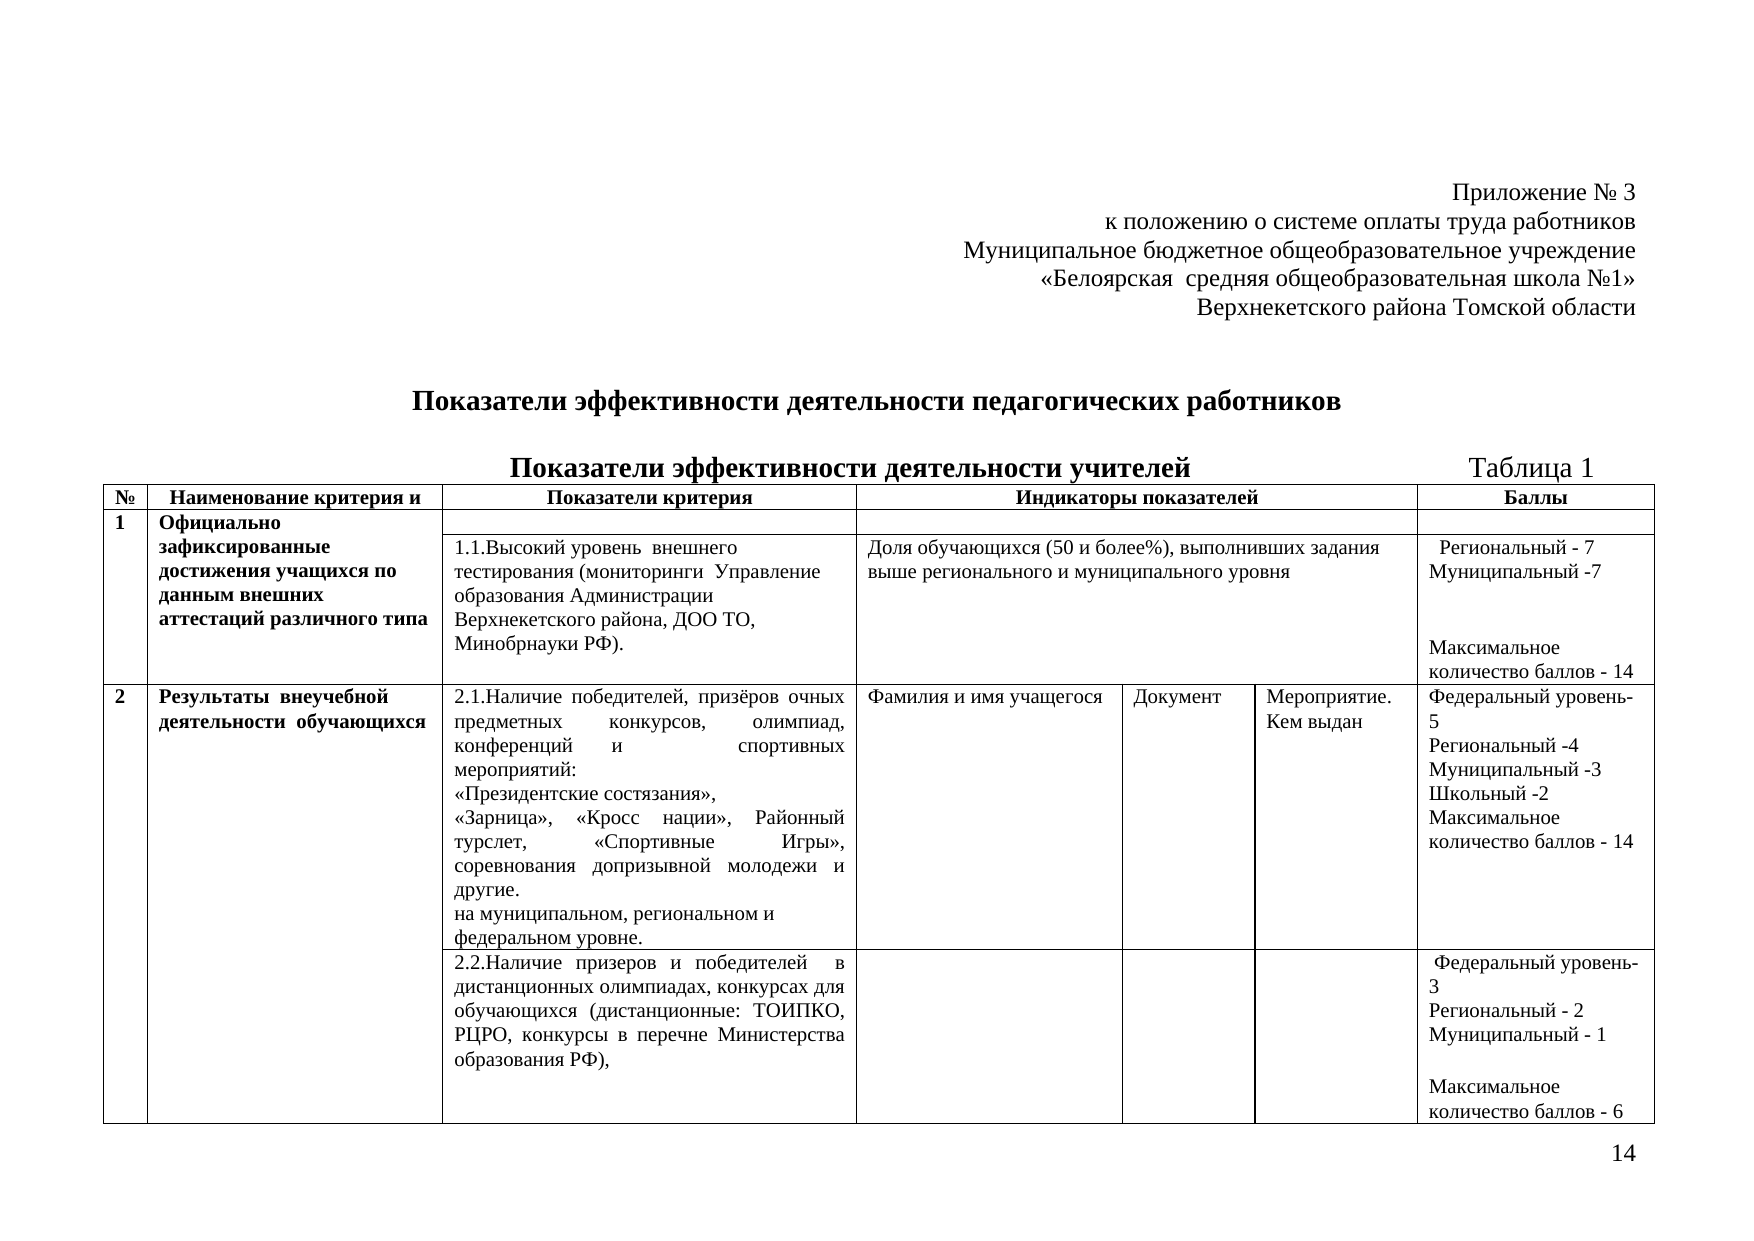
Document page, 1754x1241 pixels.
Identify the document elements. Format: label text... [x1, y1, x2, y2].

table_cell Федеральный уровень-3 Региональный - 2 Муниципальный - 1 Максимальное количество баллов - 6 [1418, 950, 1654, 1123]
text Муниципальное бюджетное общеобразовательное учреждение [118, 235, 1636, 263]
table_cell [857, 950, 1122, 1123]
table_cell 2.2.Наличие призеров и победителей в дистанционных олимпиадах, конкурсах для обучающихся (дистанционные: ТОИПКО, РЦРО, конкурсы в перечне Министерства образования РФ), [443, 950, 856, 1123]
table_cell Документ [1123, 685, 1254, 949]
text Верхнекетского района Томской области [118, 292, 1636, 321]
table_cell [857, 510, 1417, 534]
table_cell 2 [104, 685, 147, 1123]
text к положению о системе оплаты труда работников [118, 206, 1636, 235]
table_header № [104, 485, 147, 509]
table_cell [1418, 510, 1654, 534]
table_header Баллы [1418, 485, 1654, 509]
text «Белоярская средняя общеобразовательная школа №1» [118, 263, 1636, 292]
table_cell Официально зафиксированные достижения учащихся по данным внешних аттестаций различного типа [148, 510, 442, 683]
text Показатели эффективности деятельности педагогических работников [118, 383, 1636, 417]
table_cell 1 [104, 510, 147, 683]
table_header Индикаторы показателей [857, 485, 1417, 509]
table_cell Доля обучающихся (50 и более%), выполнивших задания выше регионального и муниципального уровня [857, 535, 1417, 683]
table_cell Результаты внеучебной деятельности обучающихся [148, 685, 442, 1123]
table_header Наименование критерия и [148, 485, 442, 509]
table_cell Федеральный уровень-5 Региональный -4 Муниципальный -3 Школьный -2 Максимальное количество баллов - 14 [1418, 685, 1654, 949]
table_cell Фамилия и имя учащегося [857, 685, 1122, 949]
table_cell Мероприятие. Кем выдан [1256, 685, 1417, 949]
table_cell [1256, 950, 1417, 1123]
text Показатели эффективности деятельности учителей Таблица 1 [118, 450, 1636, 484]
text Приложение № 3 [118, 177, 1636, 206]
table_cell [443, 510, 856, 534]
table_cell [1123, 950, 1254, 1123]
table_cell 2.1.Наличие победителей, призёров очных предметных конкурсов, олимпиад, конференций и спортивных мероприятий: «Президентские состязания», «Зарница», «Кросс нации», Районный турслет, «Спортивные Игры», соревнования допризывной молодежи и другие. на муниципальном, региональном и федеральном уровне. [443, 685, 856, 949]
table_cell Региональный - 7 Муниципальный -7 Максимальное количество баллов - 14 [1418, 535, 1654, 683]
table_header Показатели критерия [443, 485, 856, 509]
table_cell 1.1.Высокий уровень внешнего тестирования (мониторинги Управление образования Администрации Верхнекетского района, ДОО ТО, Минобрнауки РФ). [443, 535, 856, 683]
